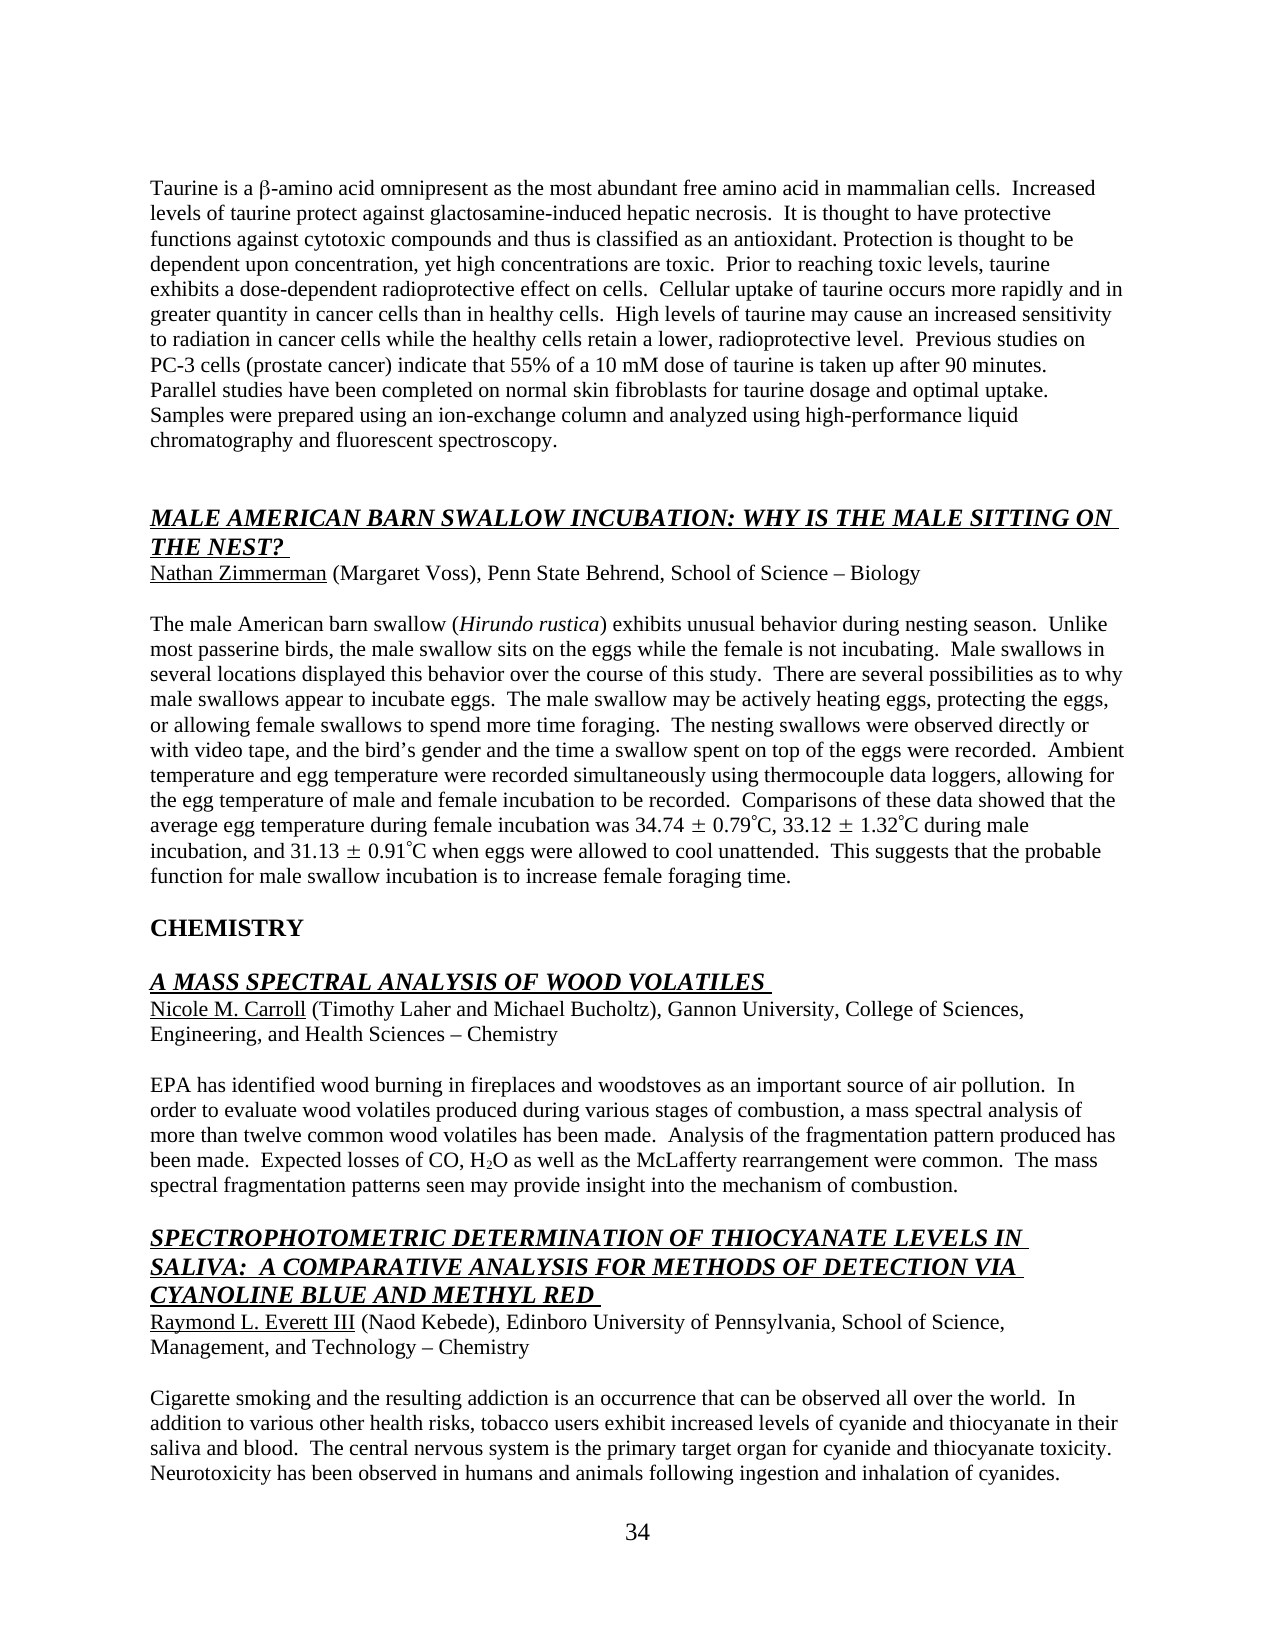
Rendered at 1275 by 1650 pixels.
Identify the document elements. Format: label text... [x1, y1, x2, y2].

subtitle Male American Barn Swallow Incubation: Why Is the Male Sitting on the Nest? [150, 503, 1125, 560]
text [150, 1385, 1125, 1486]
text Nathan Zimmerman (Margaret Voss), Behrend, – Biology [150, 560, 1125, 586]
text Nicole M. Carroll (Timothy Laher and Michael Bucholtz), , , Engineering, and Health Sciences – Chemistry [150, 996, 1125, 1046]
text Raymond L. Everett III (Naod Kebede), of , , Management, and Technology – Chemistry [150, 1309, 1125, 1359]
text EPA has identified wood burning in fireplaces and woodstoves as an important source of air pollution. In order to evaluate wood volatiles produced during various stages of combustion, a mass spectral analysis of more than twelve common wood volatiles has been made. Analysis of the fragmentation pattern produced has been made. Expected losses of CO, H2O as well as the McLafferty rearrangement were common. The mass spectral fragmentation patterns seen may provide insight into the mechanism of combustion. [150, 1072, 1125, 1198]
text Taurine is a -amino acid omnipresent as the most abundant free amino acid in mammalian cells. Increased levels of taurine protect against glactosamine-induced hepatic necrosis. It is thought to have protective functions against cytotoxic compounds and thus is classified as an antioxidant. Protection is thought to be dependent upon concentration, yet high concentrations are toxic. Prior to reaching toxic levels, taurine exhibits a dose-dependent radioprotective effect on cells. Cellular uptake of taurine occurs more rapidly and in greater quantity in cancer cells than in healthy cells. High levels of taurine may cause an increased sensitivity to radiation in cancer cells while the healthy cells retain a lower, radioprotective level. Previous studies on PC-3 cells (prostate cancer) indicate that 55% of a 10 mM dose of taurine is taken up after 90 minutes. Parallel studies have been completed on normal skin fibroblasts for taurine dosage and optimal uptake. Samples were prepared using an ion-exchange column and analyzed using high-performance liquid chromatography and fluorescent spectroscopy. [150, 175, 1125, 452]
text The male American barn swallow (Hirundo rustica) exhibits unusual behavior during nesting season. Unlike most passerine birds, the male swallow sits on the eggs while the female is not incubating. Male swallows in several locations displayed this behavior over the course of this study. There are several possibilities as to why male swallows appear to incubate eggs. The male swallow may be actively heating eggs, protecting the eggs, or allowing female swallows to spend more time foraging. The nesting swallows were observed directly or with video tape, and the bird’s gender and the time a swallow spent on top of the eggs were recorded. Ambient temperature and egg temperature were recorded simultaneously using thermocouple data loggers, allowing for the egg temperature of male and female incubation to be recorded. Comparisons of these data showed that the average egg temperature during female incubation was 34.74 ± 0.79°C, 33.12 ± 1.32°C during male incubation, and 31.13 ± 0.91°C when eggs were allowed to cool unattended. This suggests that the probable function for male swallow incubation is to increase female foraging time. [150, 611, 1125, 888]
subtitle Spectrophotometric Determination of Thiocyanate Levels in Saliva: A Comparative Analysis for Methods of Detection via Cyanoline Blue and Methyl Red [150, 1223, 1125, 1309]
subtitle CHEMISTRY [150, 913, 1125, 942]
subtitle A Mass Spectral Analysis of Wood Volatiles [150, 967, 1125, 996]
